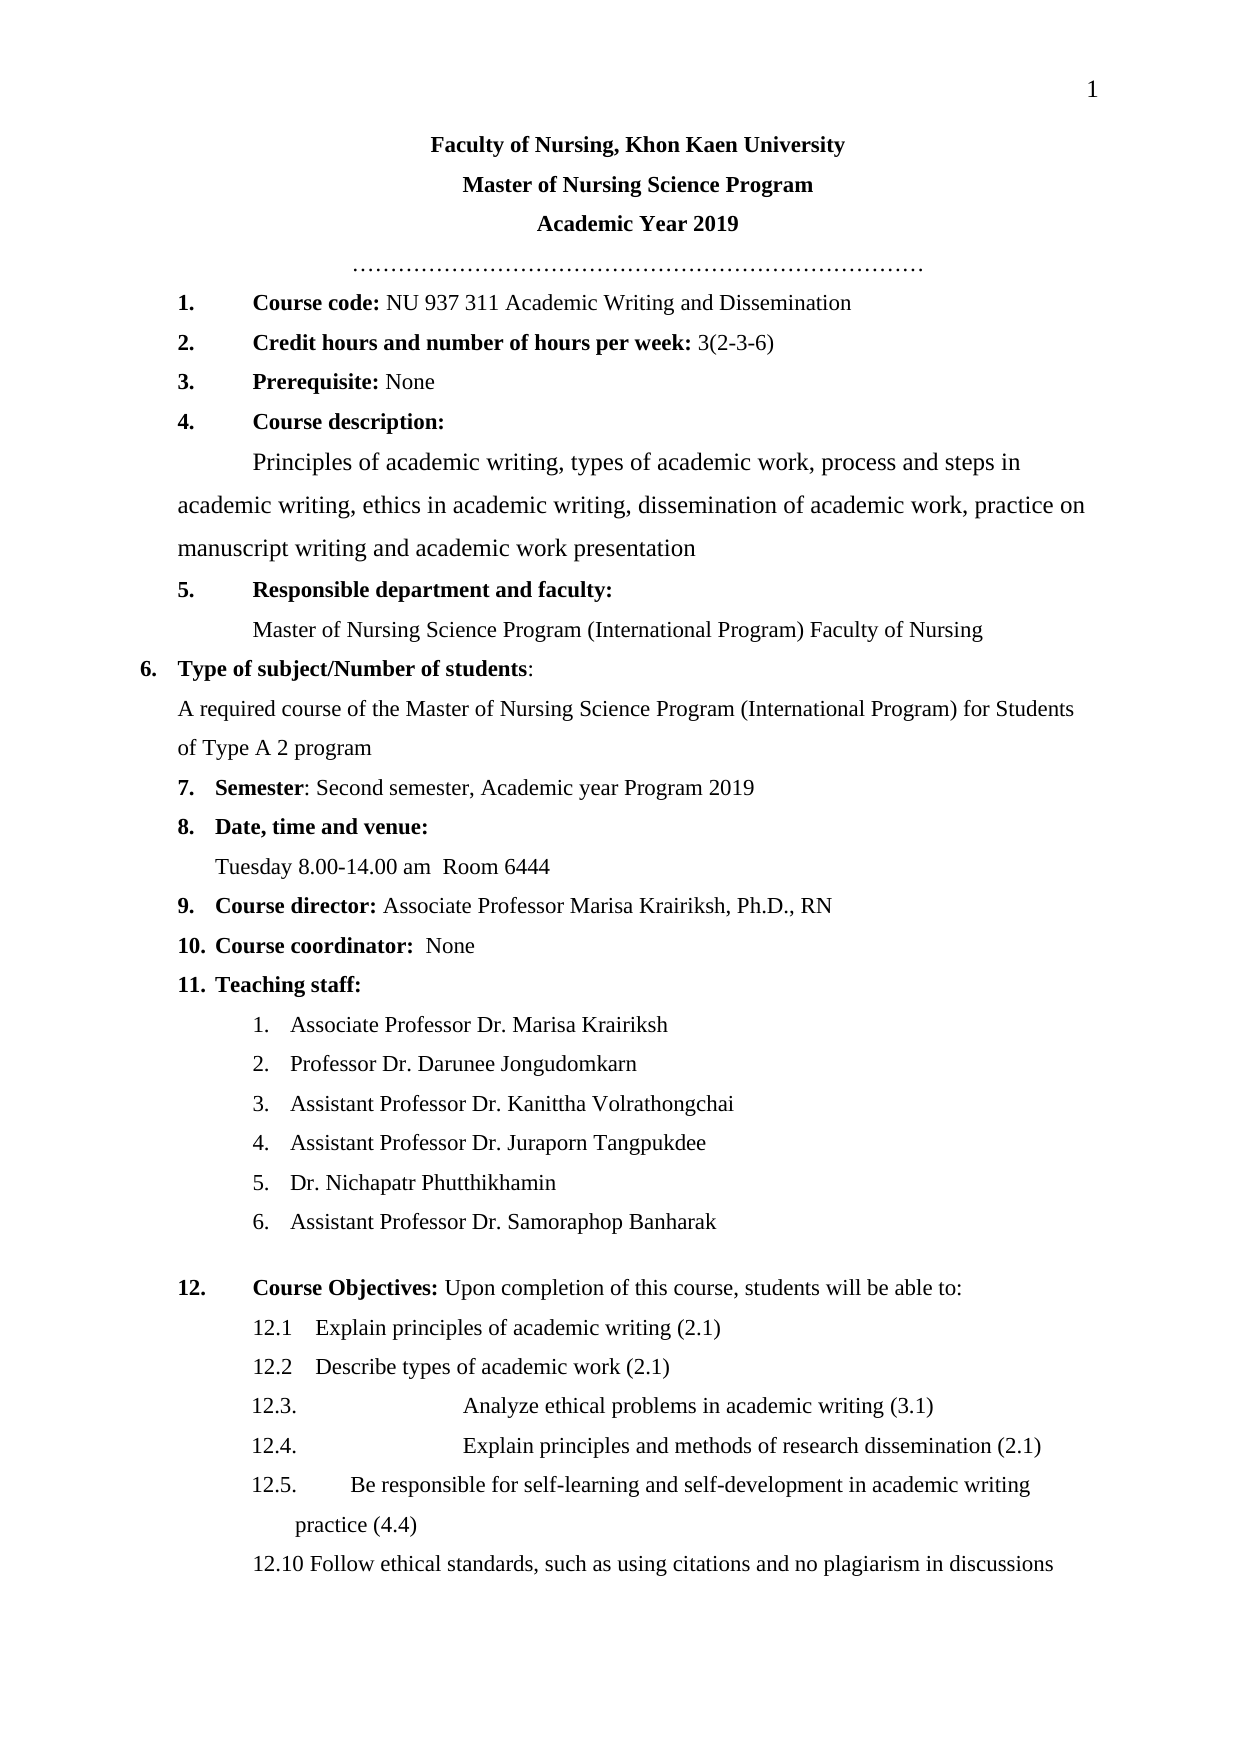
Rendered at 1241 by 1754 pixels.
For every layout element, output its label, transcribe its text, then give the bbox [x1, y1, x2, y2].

list Responsible department and faculty: [177, 577, 1098, 603]
list Course code: NU 937 311 Academic Writing and Dissemination [177, 289, 1098, 316]
list Associate Professor Dr. Marisa Krairiksh [252, 1011, 1098, 1037]
list Assistant Professor Dr. Samoraphop Banharak [252, 1208, 1098, 1234]
list Be responsible for self-learning and self-development in academic writing practice (4.4) [251, 1471, 1098, 1537]
list Dr. Nichapatr Phutthikhamin [252, 1169, 1098, 1195]
list Credit hours and number of hours per week: 3(2-3-6) [177, 329, 1098, 355]
text Principles of academic writing, types of academic work, process and steps in academic writing, ethics in academic writing, dissemination of academic work, practice on manuscript writing and academic work presentation [177, 447, 1098, 562]
text Master of Nursing Science Program [177, 171, 1098, 197]
list Assistant Professor Dr. Juraporn Tangpukdee [252, 1129, 1098, 1156]
text Master of Nursing Science Program (International Program) Faculty of Nursing [252, 616, 1098, 642]
text 12.1 Explain principles of academic writing (2.1) [252, 1313, 1098, 1340]
list Analyze ethical problems in academic writing (3.1) [251, 1392, 1098, 1419]
list Explain principles and methods of research dissemination (2.1) [251, 1432, 1098, 1458]
list Prerequisite: None [177, 368, 1098, 394]
list Semester: Second semester, Academic year Program 2019 [177, 774, 1098, 800]
text Academic Year 2019 [177, 210, 1098, 237]
text 12.10 Follow ethical standards, such as using citations and no plagiarism in discussions [177, 1550, 1098, 1577]
text 12.2 Describe types of academic work (2.1) [252, 1353, 1098, 1379]
list Course coordinator: None [177, 932, 1098, 958]
list Date, time and venue: [177, 813, 1133, 840]
text Tuesday 8.00-14.00 am Room 6444 [215, 853, 1133, 879]
text Faculty of Nursing, Khon Kaen University [177, 131, 1098, 158]
text ………………………………………………………………… [177, 250, 1098, 276]
list Course description: [177, 408, 1098, 434]
list Course Objectives: Upon completion of this course, students will be able to: [177, 1274, 1098, 1300]
list Type of subject/Number of students: [140, 656, 1098, 682]
text A required course of the Master of Nursing Science Program (International Program) for Students of Type A 2 program [177, 695, 1098, 761]
list Assistant Professor Dr. Kanittha Volrathongchai [252, 1090, 1098, 1116]
list Teaching staff: [177, 971, 1098, 998]
list Course director: Associate Professor Marisa Krairiksh, Ph.D., RN [177, 892, 1098, 919]
list Professor Dr. Darunee Jongudomkarn [252, 1050, 1098, 1077]
